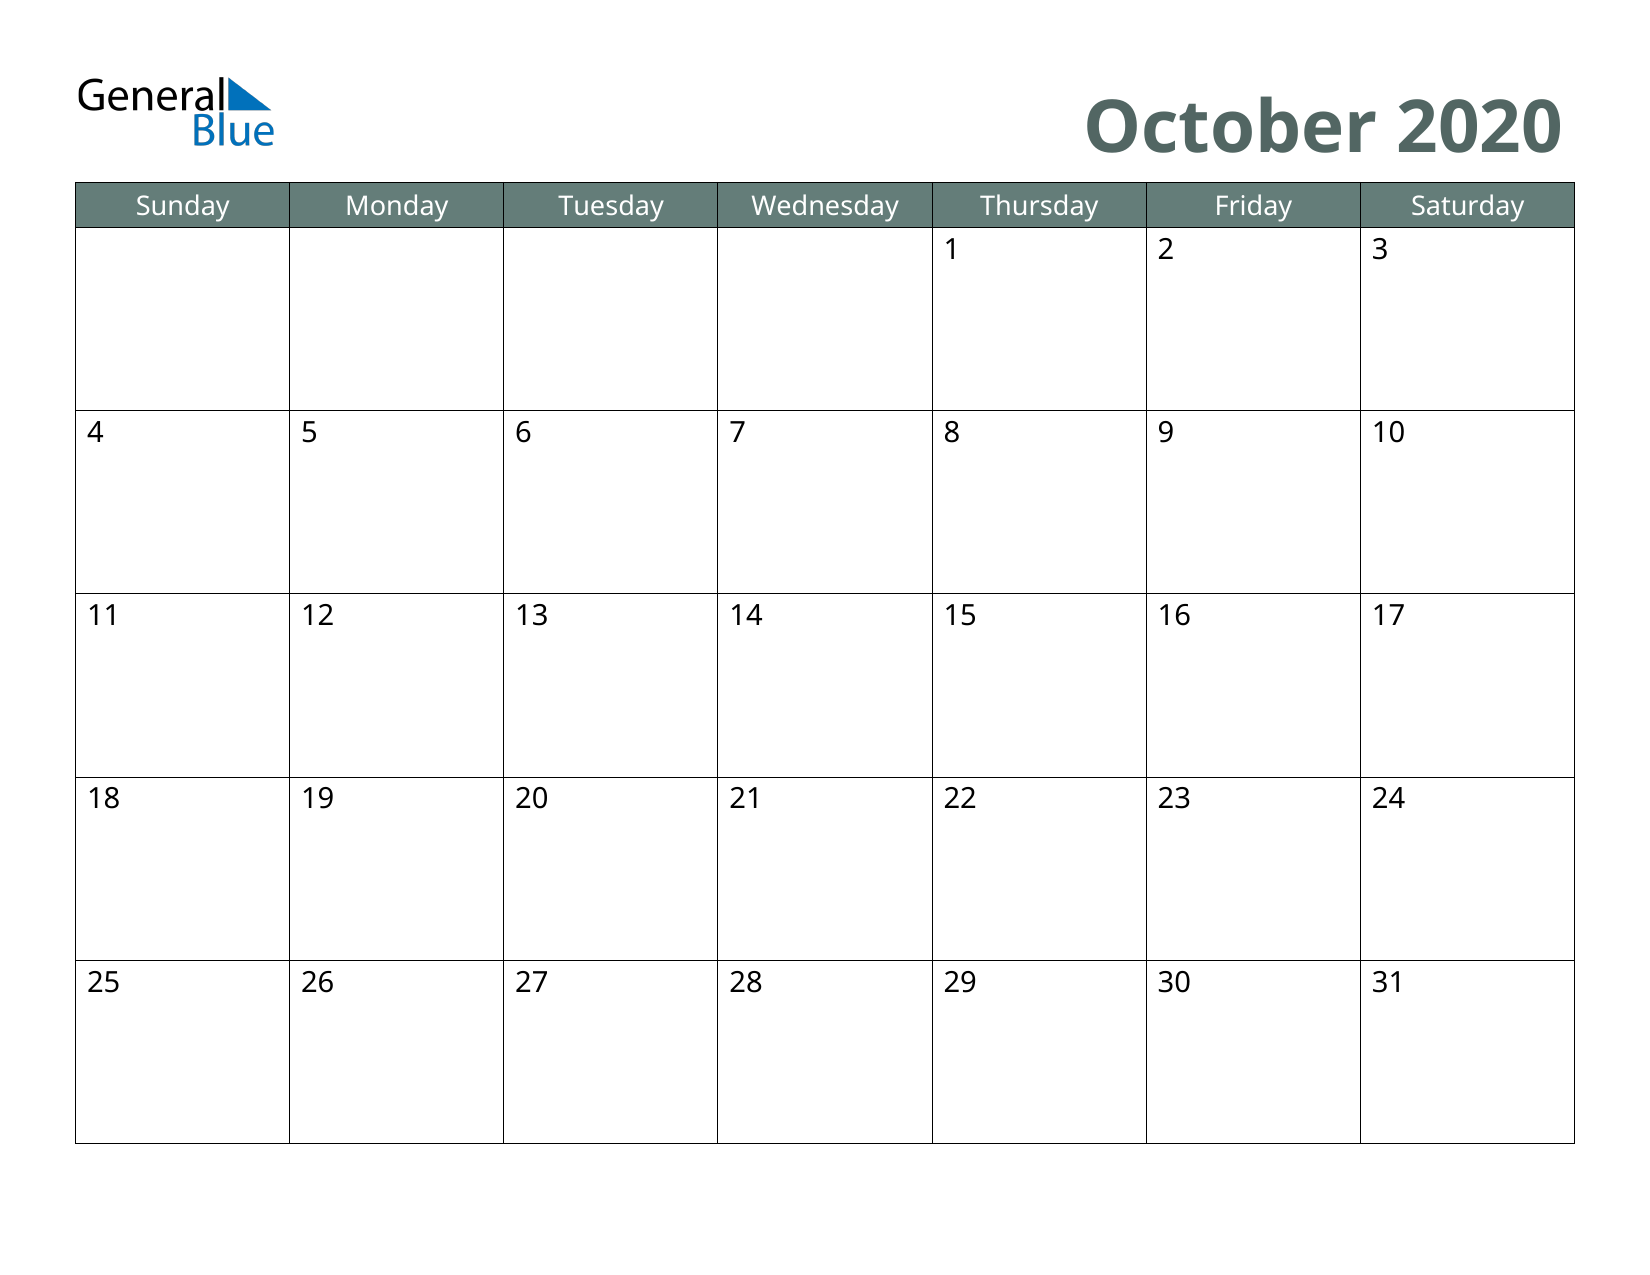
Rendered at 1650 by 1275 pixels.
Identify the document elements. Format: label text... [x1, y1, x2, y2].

table_cell [290, 634, 503, 777]
table_cell 7 [718, 411, 932, 451]
table_cell [504, 817, 717, 960]
table_cell [933, 1001, 1146, 1143]
table_header October 2020 [504, 75, 1574, 182]
table_cell [718, 817, 932, 960]
table_cell [504, 634, 717, 777]
table_cell 31 [1361, 961, 1574, 1001]
table_cell 28 [718, 961, 932, 1001]
table_cell [290, 228, 503, 268]
table_cell 1 [933, 228, 1146, 268]
table_cell 9 [1147, 411, 1360, 451]
table_cell [76, 634, 289, 777]
table_cell 2 [1147, 228, 1360, 268]
table_cell [504, 228, 717, 268]
table_cell 22 [933, 778, 1146, 817]
picture [78, 77, 274, 146]
table_cell [1147, 634, 1360, 777]
table_cell [290, 268, 503, 410]
table_cell 20 [504, 778, 717, 817]
table_cell Sunday [76, 183, 289, 227]
table_cell 24 [1361, 778, 1574, 817]
table_cell [1147, 451, 1360, 593]
table_cell [718, 228, 932, 268]
table_cell 29 [933, 961, 1146, 1001]
table_cell 12 [290, 594, 503, 634]
table_cell 26 [290, 961, 503, 1001]
table_cell 10 [1361, 411, 1574, 451]
table_cell [76, 817, 289, 960]
table_cell [504, 451, 717, 593]
table_cell 15 [933, 594, 1146, 634]
table_cell [76, 451, 289, 593]
table_cell Tuesday [504, 183, 717, 227]
table_cell Monday [290, 183, 503, 227]
table_cell 25 [76, 961, 289, 1001]
table_cell 6 [504, 411, 717, 451]
table_cell 19 [290, 778, 503, 817]
table_cell 30 [1147, 961, 1360, 1001]
table_cell [504, 268, 717, 410]
table_cell 13 [504, 594, 717, 634]
table_cell [76, 268, 289, 410]
table_cell [76, 228, 289, 268]
table_cell 21 [718, 778, 932, 817]
table_cell [718, 451, 932, 593]
table_cell [718, 268, 932, 410]
table_cell 8 [933, 411, 1146, 451]
table_header [76, 75, 503, 182]
table_cell [1147, 1001, 1360, 1143]
table_cell 23 [1147, 778, 1360, 817]
table_cell [718, 1001, 932, 1143]
table_cell [290, 1001, 503, 1143]
table_cell 4 [76, 411, 289, 451]
table_cell [1361, 268, 1574, 410]
table_cell [933, 817, 1146, 960]
table_cell Thursday [933, 183, 1146, 227]
table_cell [1147, 268, 1360, 410]
table_cell [1147, 817, 1360, 960]
table_cell [290, 817, 503, 960]
table_cell [718, 634, 932, 777]
table_cell 18 [76, 778, 289, 817]
table_cell Saturday [1361, 183, 1574, 227]
table_cell [1361, 1001, 1574, 1143]
table_cell [933, 268, 1146, 410]
table_cell 16 [1147, 594, 1360, 634]
table_cell [933, 634, 1146, 777]
table_cell Wednesday [718, 183, 932, 227]
table_cell [1361, 634, 1574, 777]
table_cell [76, 1001, 289, 1143]
table_cell [1361, 451, 1574, 593]
table_cell [1361, 817, 1574, 960]
table_cell [290, 451, 503, 593]
table_cell 17 [1361, 594, 1574, 634]
table_cell 3 [1361, 228, 1574, 268]
table_cell 27 [504, 961, 717, 1001]
table_cell [933, 451, 1146, 593]
table_cell 5 [290, 411, 503, 451]
table_cell Friday [1147, 183, 1360, 227]
table_cell 11 [76, 594, 289, 634]
table_cell [504, 1001, 717, 1143]
table_cell 14 [718, 594, 932, 634]
